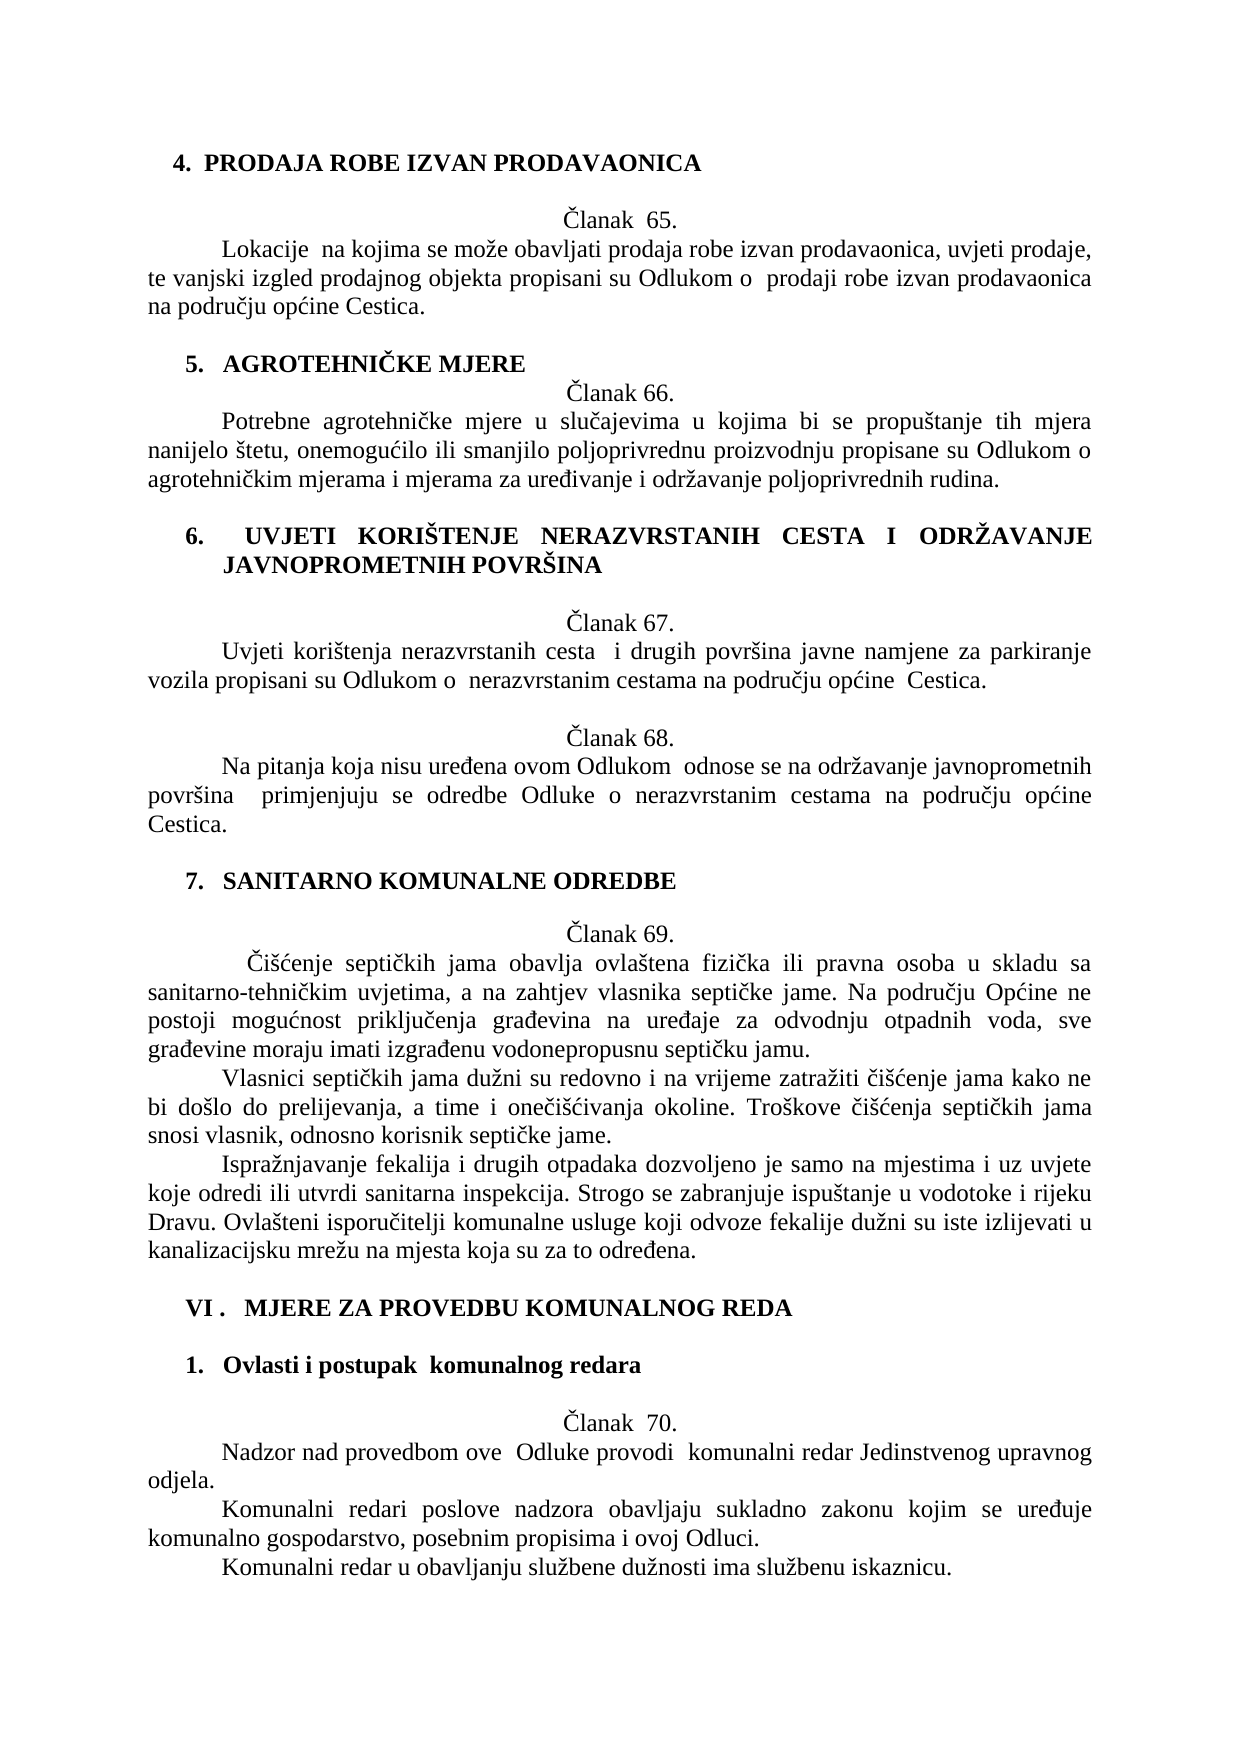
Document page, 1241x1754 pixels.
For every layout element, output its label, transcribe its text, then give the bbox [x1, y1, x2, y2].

text Članak 66. [148, 378, 1093, 406]
text Uvjeti korištenja nerazvrstanih cesta i drugih površina javne namjene za parkiranje vozila propisani su Odlukom o nerazvrstanim cestama na području općine Cestica. [148, 636, 1093, 694]
text Komunalni redar u obavljanju službene dužnosti ima službenu iskaznicu. [148, 1552, 1093, 1580]
text Članak 69. [148, 919, 1093, 948]
text Lokacije na kojima se može obavljati prodaja robe izvan prodavaonica, uvjeti prodaje, te vanjski izgled prodajnog objekta propisani su Odlukom o prodaji robe izvan prodavaonica na području općine Cestica. [148, 234, 1093, 320]
text VI . MJERE ZA PROVEDBU KOMUNALNOG REDA [185, 1293, 1093, 1322]
list SANITARNO KOMUNALNE ODREDBE [185, 866, 1093, 895]
text Komunalni redari poslove nadzora obavljaju sukladno zakonu kojim se uređuje komunalno gospodarstvo, posebnim propisima i ovoj Odluci. [148, 1494, 1093, 1552]
text 4. PRODAJA ROBE IZVAN PRODAVAONICA [148, 148, 1093, 176]
text 5. AGROTEHNIČKE MJERE [185, 349, 1093, 378]
text Vlasnici septičkih jama dužni su redovno i na vrijeme zatražiti čišćenje jama kako ne bi došlo do prelijevanja, a time i onečišćivanja okoline. Troškove čišćenja septičkih jama snosi vlasnik, odnosno korisnik septičke jame. [148, 1063, 1093, 1149]
text Čišćenje septičkih jama obavlja ovlaštena fizička ili pravna osoba u skladu sa sanitarno-tehničkim uvjetima, a na zahtjev vlasnika septičke jame. Na području Općine ne postoji mogućnost priključenja građevina na uređaje za odvodnju otpadnih voda, sve građevine moraju imati izgrađenu vodonepropusnu septičku jamu. [148, 948, 1093, 1063]
text Ispražnjavanje fekalija i drugih otpadaka dozvoljeno je samo na mjestima i uz uvjete koje odredi ili utvrdi sanitarna inspekcija. Strogo se zabranjuje ispuštanje u vodotoke i rijeku Dravu. Ovlašteni isporučitelji komunalne usluge koji odvoze fekalije dužni su iste izlijevati u kanalizacijsku mrežu na mjesta koja su za to određena. [148, 1149, 1093, 1264]
text Članak 65. [148, 205, 1093, 234]
text Potrebne agrotehničke mjere u slučajevima u kojima bi se propuštanje tih mjera nanijelo štetu, onemogućilo ili smanjilo poljoprivrednu proizvodnju propisane su Odlukom o agrotehničkim mjerama i mjerama za uređivanje i održavanje poljoprivrednih rudina. [148, 406, 1093, 493]
list UVJETI KORIŠTENJE NERAZVRSTANIH CESTA I ODRŽAVANJE JAVNOPROMETNIH POVRŠINA [185, 521, 1093, 579]
text Članak 67. [148, 608, 1093, 636]
text Nadzor nad provedbom ove Odluke provodi komunalni redar Jedinstvenog upravnog odjela. [148, 1437, 1093, 1494]
text Članak 70. [148, 1408, 1093, 1437]
text Na pitanja koja nisu uređena ovom Odlukom odnose se na održavanje javnoprometnih površina primjenjuju se odredbe Odluke o nerazvrstanim cestama na području općine Cestica. [148, 751, 1093, 838]
text Članak 68. [148, 723, 1093, 751]
list Ovlasti i postupak komunalnog redara [185, 1350, 1093, 1379]
